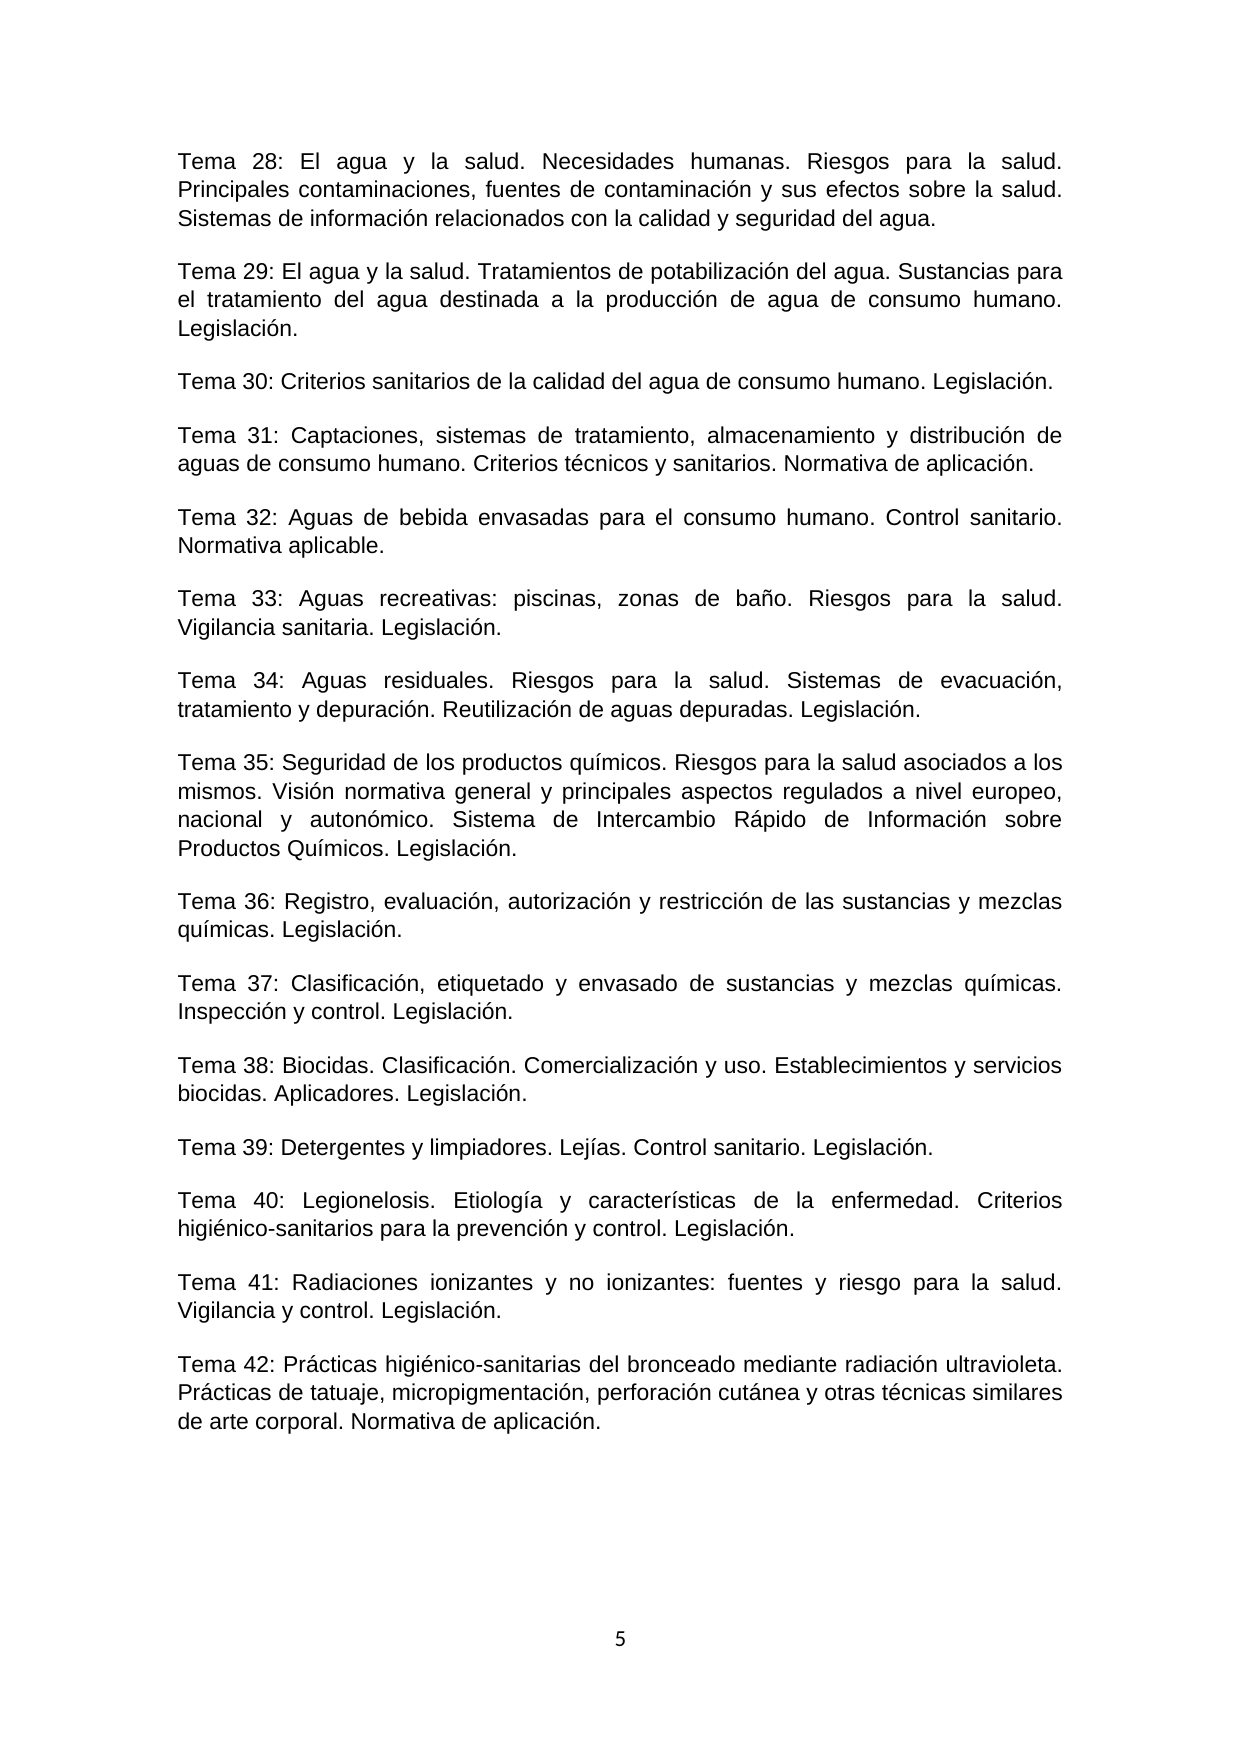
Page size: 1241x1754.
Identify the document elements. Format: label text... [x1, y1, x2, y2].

text Tema 37: Clasificación, etiquetado y envasado de sustancias y mezclas químicas. Inspección y control. Legislación. [177, 970, 1063, 1024]
text Tema 42: Prácticas higiénico-sanitarias del bronceado mediante radiación ultravioleta. Prácticas de tatuaje, micropigmentación, perforación cutánea y otras técnicas similares de arte corporal. Normativa de aplicación. [177, 1351, 1063, 1434]
text Tema 31: Captaciones, sistemas de tratamiento, almacenamiento y distribución de aguas de consumo humano. Criterios técnicos y sanitarios. Normativa de aplicación. [177, 422, 1063, 476]
text Tema 39: Detergentes y limpiadores. Lejías. Control sanitario. Legislación. [177, 1133, 1063, 1160]
text Tema 32: Aguas de bebida envasadas para el consumo humano. Control sanitario. Normativa aplicable. [177, 503, 1063, 558]
text Tema 33: Aguas recreativas: piscinas, zonas de baño. Riesgos para la salud. Vigilancia sanitaria. Legislación. [177, 585, 1063, 640]
text Tema 28: El agua y la salud. Necesidades humanas. Riesgos para la salud. Principales contaminaciones, fuentes de contaminación y sus efectos sobre la salud. Sistemas de información relacionados con la calidad y seguridad del agua. [177, 148, 1063, 231]
text Tema 34: Aguas residuales. Riesgos para la salud. Sistemas de evacuación, tratamiento y depuración. Reutilización de aguas depuradas. Legislación. [177, 667, 1063, 722]
text Tema 40: Legionelosis. Etiología y características de la enfermedad. Criterios higiénico-sanitarios para la prevención y control. Legislación. [177, 1187, 1063, 1242]
text Tema 35: Seguridad de los productos químicos. Riesgos para la salud asociados a los mismos. Visión normativa general y principales aspectos regulados a nivel europeo, nacional y autonómico. Sistema de Intercambio Rápido de Información sobre Productos Químicos. Legislación. [177, 749, 1063, 861]
text Tema 30: Criterios sanitarios de la calidad del agua de consumo humano. Legislación. [177, 368, 1063, 394]
text Tema 29: El agua y la salud. Tratamientos de potabilización del agua. Sustancias para el tratamiento del agua destinada a la producción de agua de consumo humano. Legislación. [177, 258, 1063, 341]
text Tema 38: Biocidas. Clasificación. Comercialización y uso. Establecimientos y servicios biocidas. Aplicadores. Legislación. [177, 1052, 1063, 1106]
text Tema 36: Registro, evaluación, autorización y restricción de las sustancias y mezclas químicas. Legislación. [177, 888, 1063, 943]
text Tema 41: Radiaciones ionizantes y no ionizantes: fuentes y riesgo para la salud. Vigilancia y control. Legislación. [177, 1269, 1063, 1324]
